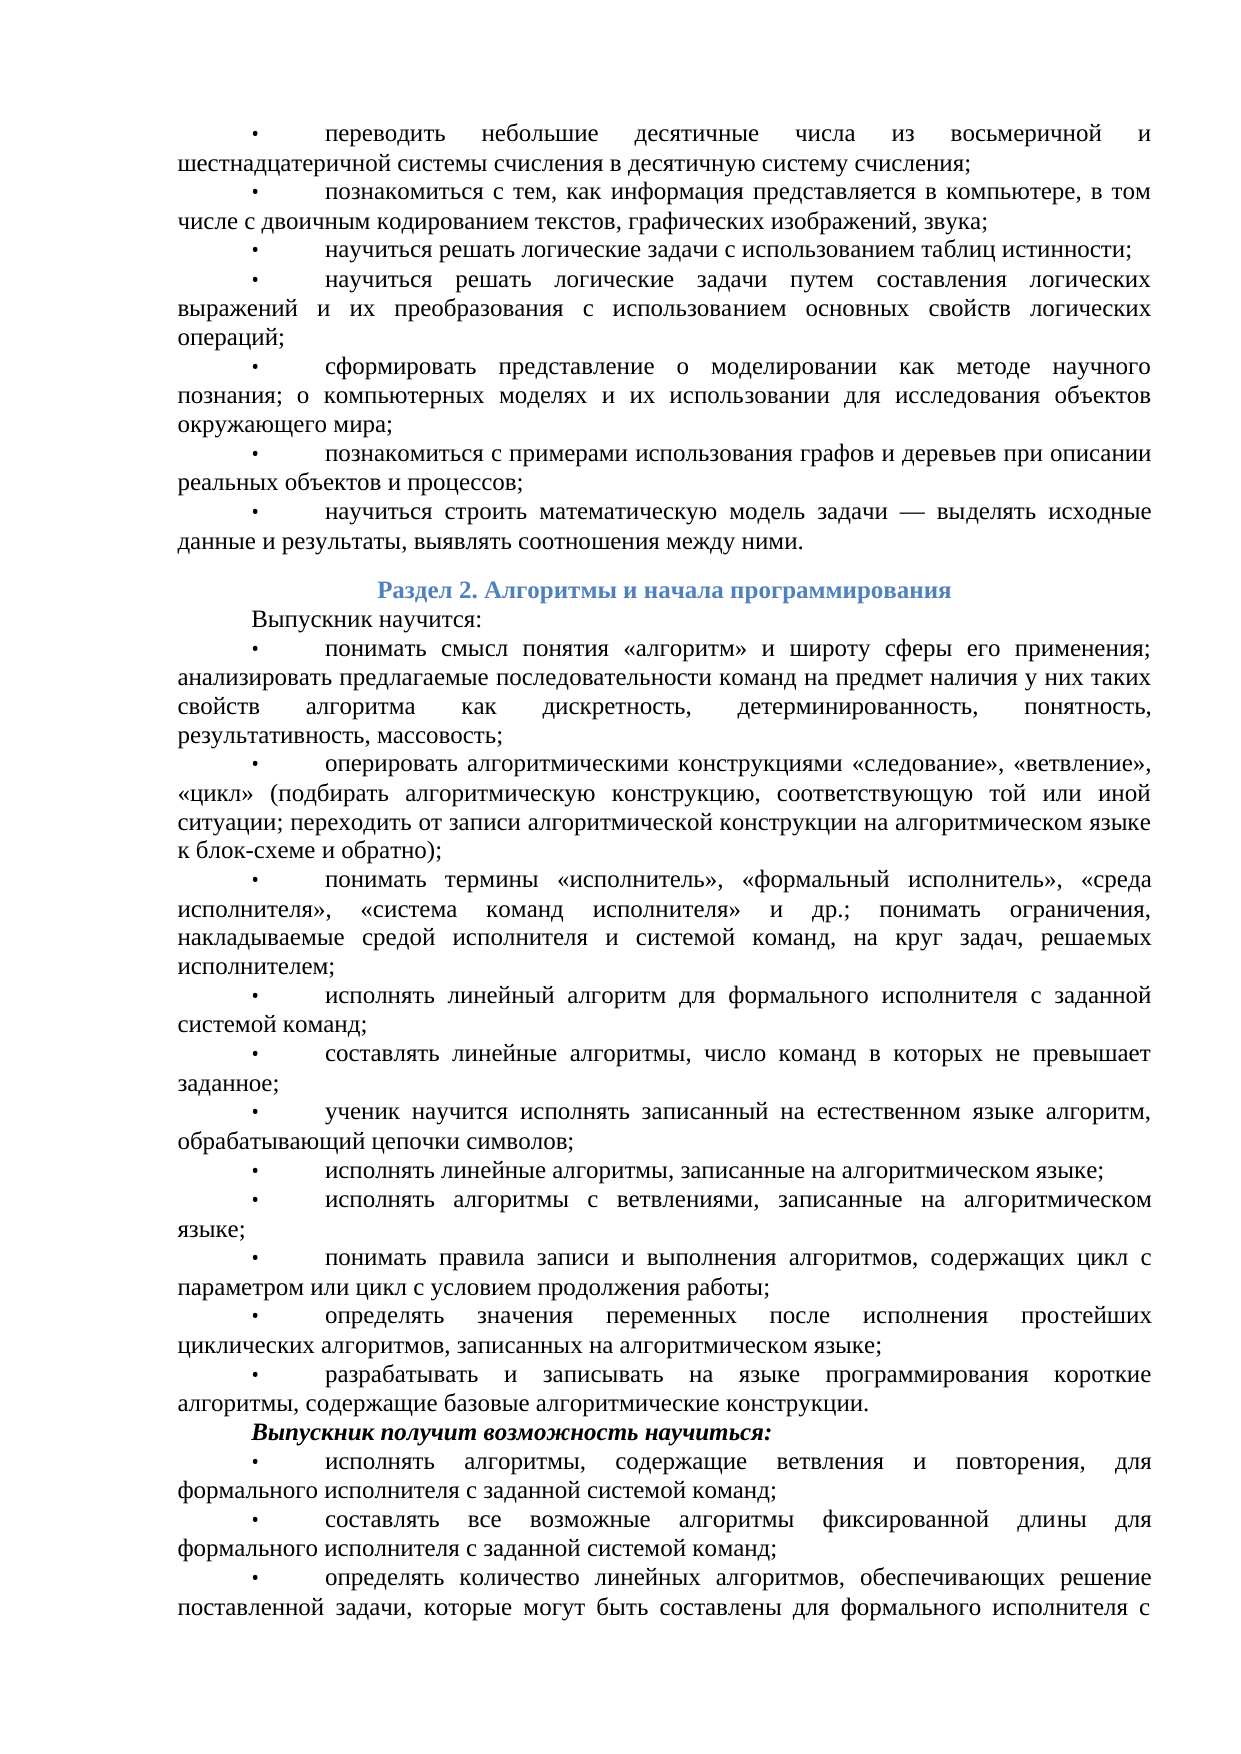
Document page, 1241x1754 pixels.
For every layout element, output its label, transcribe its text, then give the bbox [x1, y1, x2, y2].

list разрабатывать и записывать на языке программирования короткие алгоритмы, содержащие базовые алгоритмические конструкции. [177, 1359, 1152, 1417]
list ученик научится исполнять записанный на естественном языке алгоритм, обрабатывающий цепочки символов; [177, 1096, 1152, 1155]
subtitle Раздел 2. Алгоритмы и начала программирования [177, 575, 1152, 604]
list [177, 1562, 1152, 1621]
list сформировать представление о моделировании как методе научного познания; о компьютерных моделях и их использовании для исследования объектов окружающего мира; [177, 351, 1152, 438]
text Выпускник научится: [177, 604, 1152, 633]
list научиться решать логические задачи с использованием таблиц истинности; [177, 234, 1152, 264]
list исполнять алгоритмы с ветвлениями, записанные на алгоритмическом языке; [177, 1184, 1152, 1242]
list составлять линейные алгоритмы, число команд в которых не превышает заданное; [177, 1038, 1152, 1096]
list научиться решать логические задачи путем составления логических выражений и их преобразования с использованием основных свойств логических операций; [177, 264, 1152, 351]
list оперировать алгоритмическими конструкциями «следование», «ветвление», «цикл» (подбирать алгоритмическую конструкцию, соответствующую той или иной ситуации; переходить от записи алгоритмической конструкции на алгоритмическом языке к блок-схеме и обратно); [177, 748, 1152, 864]
list переводить небольшие десятичные числа из восьмеричной и шестнадцатеричной системы счисления в десятичную систему счисления; [177, 118, 1152, 176]
list познакомиться с тем, как информация представляется в компьютере, в том числе с двоичным кодированием текстов, графических изображений, звука; [177, 176, 1152, 234]
list исполнять линейный алгоритм для формального исполнителя с заданной системой команд; [177, 980, 1152, 1038]
list понимать правила записи и выполнения алгоритмов, содержащих цикл с параметром или цикл с условием продолжения работы; [177, 1242, 1152, 1301]
list исполнять линейные алгоритмы, записанные на алгоритмическом языке; [177, 1155, 1152, 1184]
list понимать смысл понятия «алгоритм» и широту сферы его применения; анализировать предлагаемые последовательности команд на предмет наличия у них таких свойств алгоритма как дискретность, детерминированность, понятность, результативность, массовость; [177, 633, 1152, 748]
list научиться строить математическую модель задачи — выделять исходные данные и результаты, выявлять соотношения между ними. [177, 496, 1152, 554]
text Выпускник получит возможность научиться: [177, 1417, 1152, 1446]
list познакомиться с примерами использования графов и деревьев при описании реальных объектов и процессов; [177, 438, 1152, 496]
list определять значения переменных после исполнения простейших циклических алгоритмов, записанных на алгоритмическом языке; [177, 1301, 1152, 1359]
list исполнять алгоритмы, содержащие ветвления и повторения, для формального исполнителя с заданной системой команд; [177, 1446, 1152, 1504]
list понимать термины «исполнитель», «формальный исполнитель», «среда исполнителя», «система команд исполнителя» и др.; понимать ограничения, накладываемые средой исполнителя и системой команд, на круг задач, решаемых исполнителем; [177, 864, 1152, 980]
list составлять все возможные алгоритмы фиксированной длины для формального исполнителя с заданной системой команд; [177, 1504, 1152, 1562]
